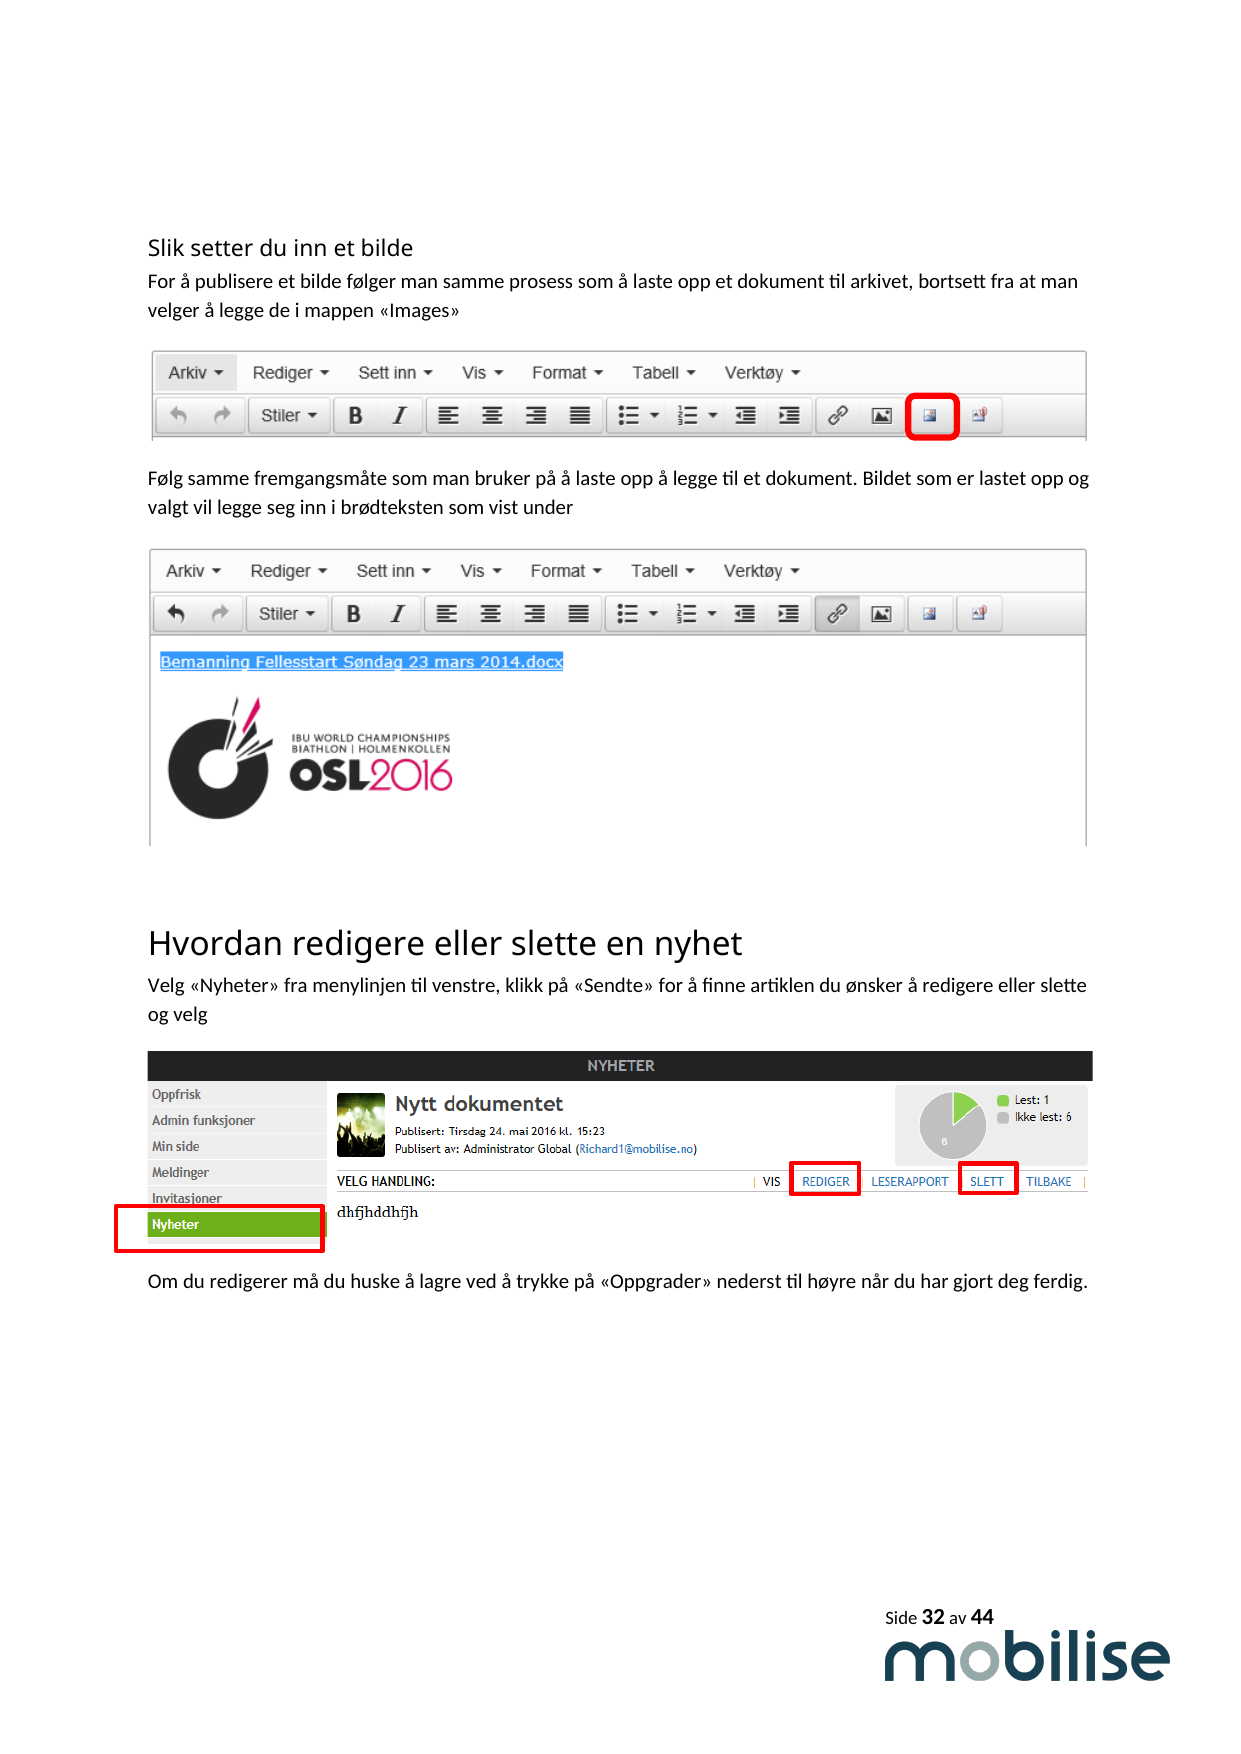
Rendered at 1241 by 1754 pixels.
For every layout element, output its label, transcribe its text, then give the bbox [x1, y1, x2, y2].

picture [147, 1051, 1093, 1244]
picture [147, 347, 1093, 441]
text Følg samme fremgangsmåte som man bruker på å laste opp å legge til et dokument. Bildet som er lastet opp og valgt vil legge seg inn i brødteksten som vist under [148, 465, 1093, 520]
text Velg «Nyheter» fra menylinjen til venstre, klikk på «Sendte» for å finne artiklen du ønsker å redigere eller slette og velg [148, 972, 1093, 1027]
picture [147, 544, 1093, 846]
text Om du redigerer må du huske å lagre ved å trykke på «Oppgrader» nederst til høyre når du har gjort deg ferdig. [148, 1268, 1093, 1294]
subtitle Hvordan redigere eller slette en nyhet [148, 920, 1093, 966]
picture [885, 1630, 1170, 1681]
picture [912, 399, 953, 434]
picture [147, 1208, 320, 1244]
subtitle Slik setter du inn et bilde [148, 232, 1093, 263]
text For å publisere et bilde følger man samme prosess som å laste opp et dokument til arkivet, bortsett fra at man velger å legge de i mappen «Images» [148, 268, 1093, 323]
